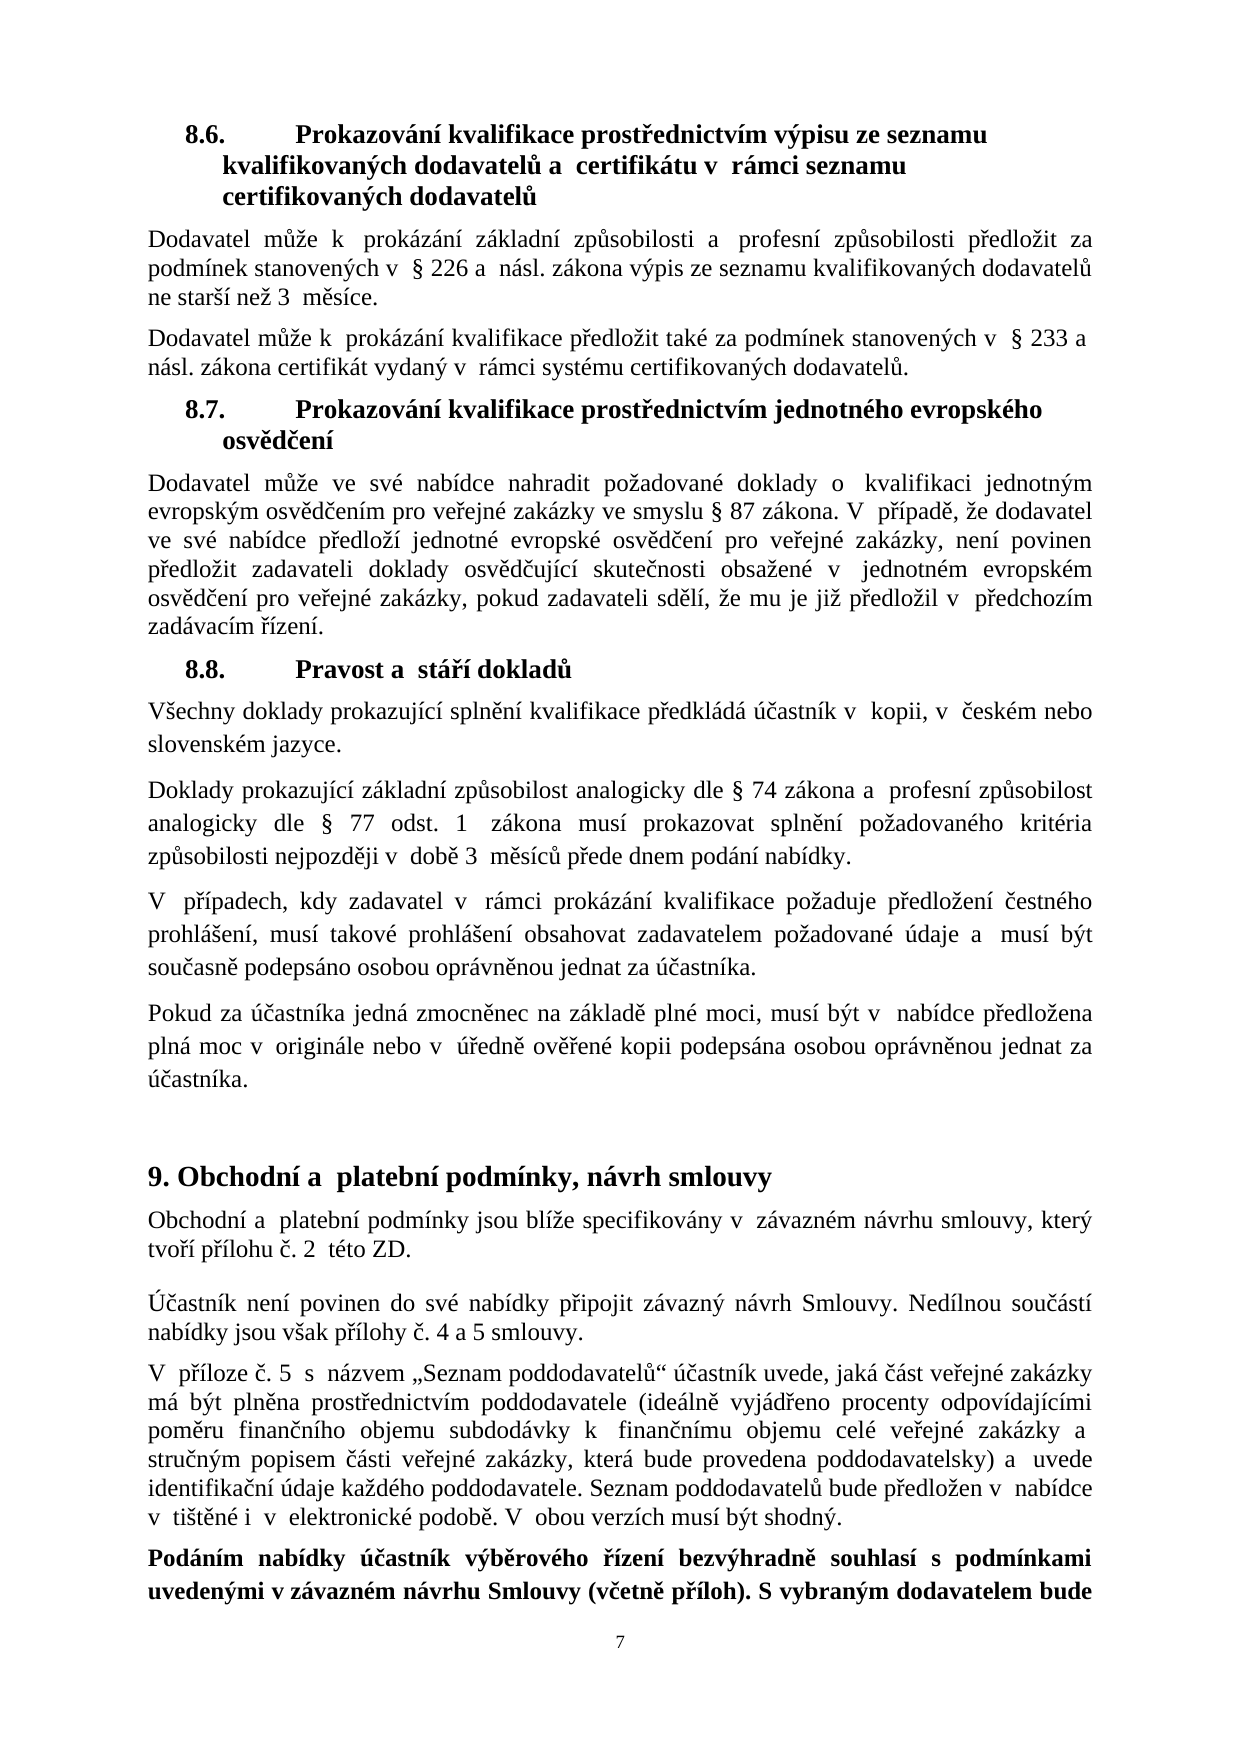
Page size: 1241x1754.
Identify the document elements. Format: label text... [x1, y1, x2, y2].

list Obchodní a platební podmínky jsou blíže specifikovány v závazném návrhu smlouvy, který tvoří přílohu č. 2 této ZD. [148, 1206, 1093, 1263]
text Dodavatel může ve své nabídce nahradit požadované doklady o kvalifikaci jednotným evropským osvědčením pro veřejné zakázky ve smyslu § 87 zákona. V případě, že dodavatel ve své nabídce předloží jednotné evropské osvědčení pro veřejné zakázky, není povinen předložit zadavateli doklady osvědčující skutečnosti obsažené v jednotném evropském osvědčení pro veřejné zakázky, pokud zadavateli sdělí, že mu je již předložil v předchozím zadávacím řízení. [148, 468, 1093, 640]
text Všechny doklady prokazující splnění kvalifikace předkládá účastník v kopii, v českém nebo slovenském jazyce. [148, 696, 1093, 758]
list Obchodní a platební podmínky, návrh smlouvy [148, 1159, 1093, 1193]
text V případech, kdy zadavatel v rámci prokázání kvalifikace požaduje předložení čestného prohlášení, musí takové prohlášení obsahovat zadavatelem požadované údaje a musí být současně podepsáno osobou oprávněnou jednat za účastníka. [148, 886, 1093, 981]
text Dodavatel může k prokázání kvalifikace předložit také za podmínek stanovených v § 233 a násl. zákona certifikát vydaný v rámci systému certifikovaných dodavatelů. [148, 323, 1093, 380]
list V příloze č. 5 s názvem „Seznam poddodavatelů“ účastník uvede, jaká část veřejné zakázky má být plněna prostřednictvím poddodavatele (ideálně vyjádřeno procenty odpovídajícími poměru finančního objemu subdodávky k finančnímu objemu celé veřejné zakázky a stručným popisem části veřejné zakázky, která bude provedena poddodavatelsky) a uvede identifikační údaje každého poddodavatele. Seznam poddodavatelů bude předložen v nabídce v tištěné i v elektronické podobě. V obou verzích musí být shodný. [148, 1358, 1093, 1531]
text Dodavatel může k prokázání základní způsobilosti a profesní způsobilosti předložit za podmínek stanovených v § 226 a násl. zákona výpis ze seznamu kvalifikovaných dodavatelů ne starší než 3 měsíce. [148, 224, 1093, 310]
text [148, 1543, 1093, 1605]
list Účastník není povinen do své nabídky připojit závazný návrh Smlouvy. Nedílnou součástí nabídky jsou však přílohy č. 4 a 5 smlouvy. [148, 1288, 1093, 1346]
text Pokud za účastníka jedná zmocněnec na základě plné moci, musí být v nabídce předložena plná moc v originále nebo v úředně ověřené kopii podepsána osobou oprávněnou jednat za účastníka. [148, 998, 1093, 1093]
list Prokazování kvalifikace prostřednictvím výpisu ze seznamu kvalifikovaných dodavatelů a certifikátu v rámci seznamu certifikovaných dodavatelů [185, 118, 1093, 212]
list Prokazování kvalifikace prostřednictvím jednotného evropského osvědčení [185, 393, 1093, 455]
list Pravost a stáří dokladů [185, 653, 1093, 684]
text Doklady prokazující základní způsobilost analogicky dle § 74 zákona a profesní způsobilost analogicky dle § 77 odst. 1 zákona musí prokazovat splnění požadovaného kritéria způsobilosti nejpozději v době 3 měsíců přede dnem podání nabídky. [148, 775, 1093, 870]
